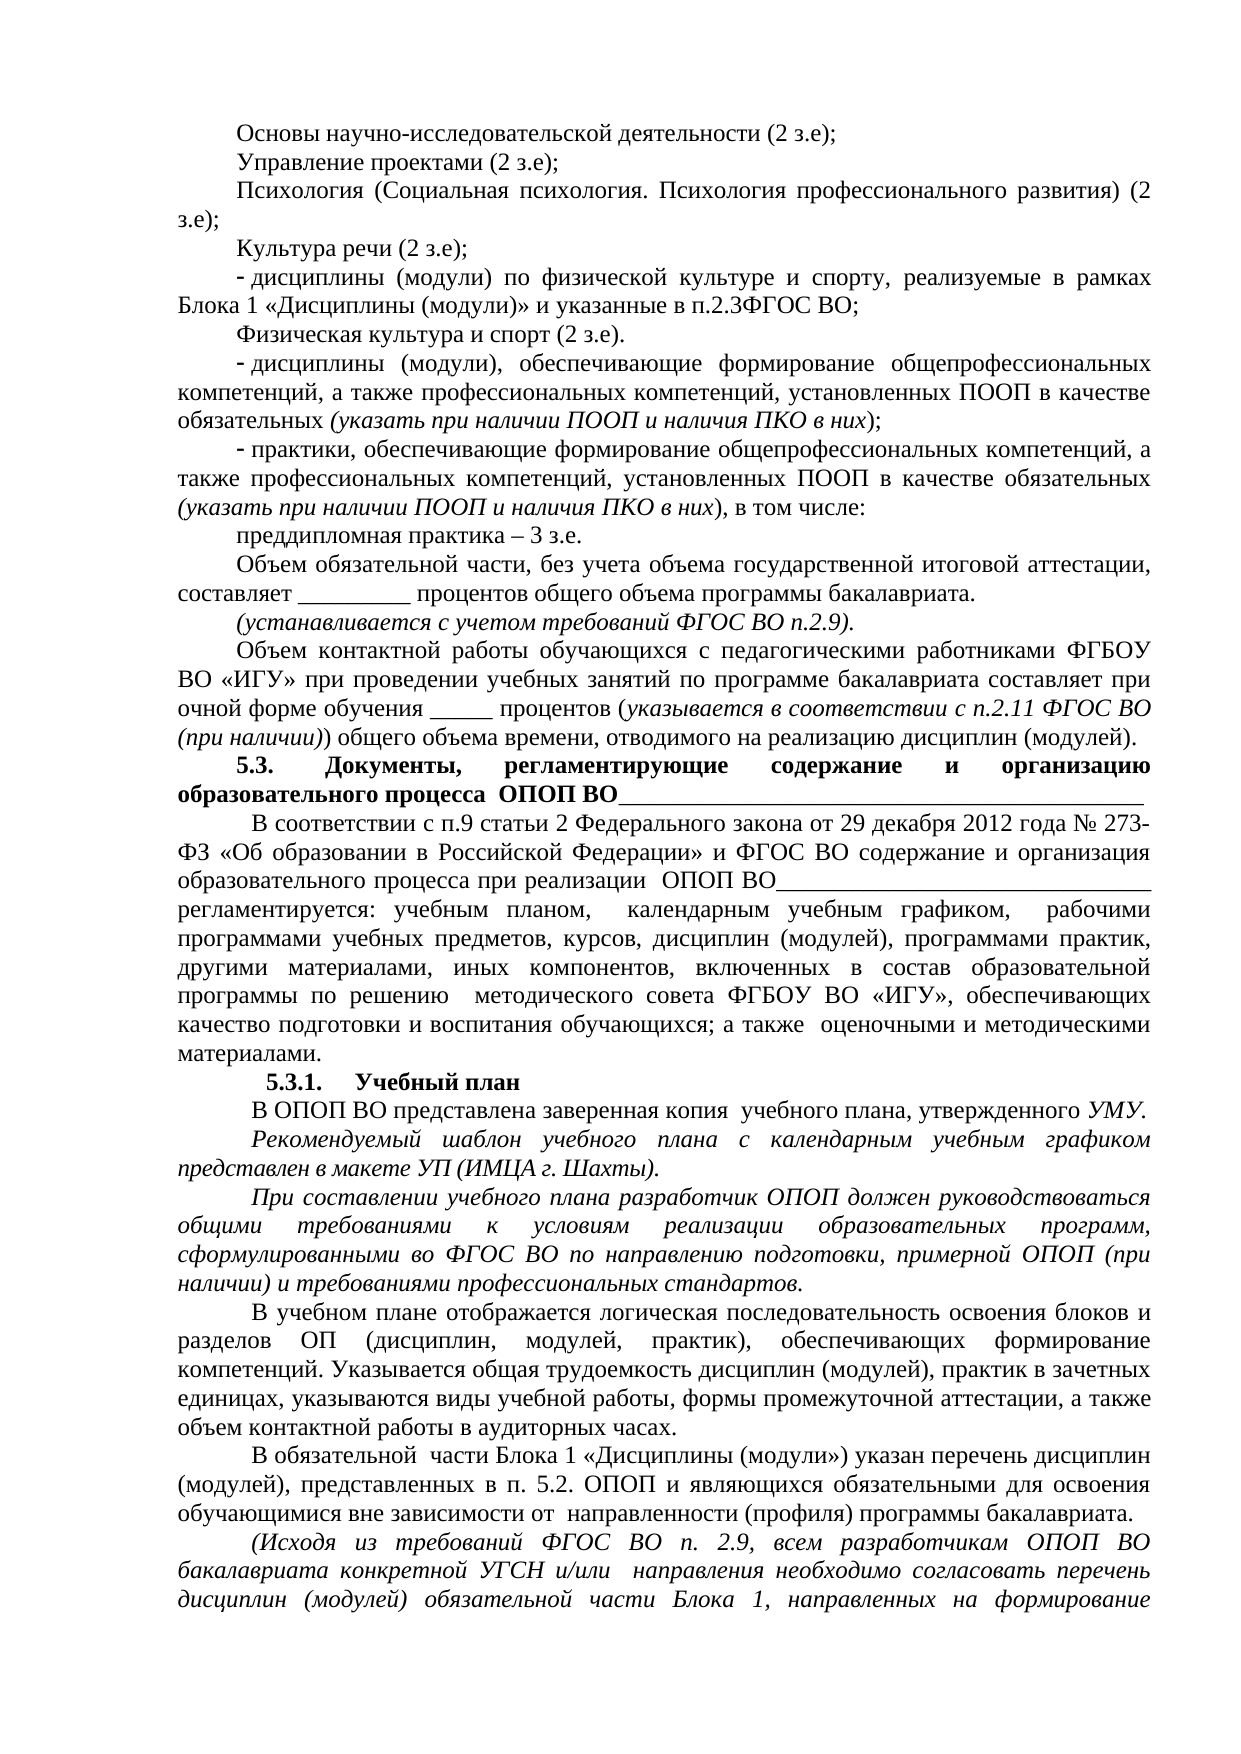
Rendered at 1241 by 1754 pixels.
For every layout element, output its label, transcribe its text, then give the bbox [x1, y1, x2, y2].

list дисциплины (модули), обеспечивающие формирование общепрофессиональных компетенций, а также профессиональных компетенций, установленных ПООП в качестве обязательных (указать при наличии ПООП и наличия ПКО в них); [177, 348, 1152, 434]
list Документы, регламентирующие содержание и организацию образовательного процесса ОПОП ВО__________________________________________ [177, 751, 1152, 808]
text (устанавливается с учетом требований ФГОС ВО п.2.9). [177, 607, 1152, 636]
text В обязательной части Блока 1 «Дисциплины (модули») указан перечень дисциплин (модулей), представленных в п. 5.2. ОПОП и являющихся обязательными для освоения обучающимися вне зависимости от направленности (профиля) программы бакалавриата. [177, 1441, 1152, 1527]
text Культура речи (2 з.е); [177, 233, 1152, 262]
text Основы научно-исследовательской деятельности (2 з.е); [177, 118, 1152, 147]
text Физическая культура и спорт (2 з.е). [177, 319, 1152, 348]
list практики, обеспечивающие формирование общепрофессиональных компетенций, а также профессиональных компетенций, установленных ПООП в качестве обязательных (указать при наличии ПООП и наличия ПКО в них), в том числе: [177, 434, 1152, 521]
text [177, 1527, 1152, 1613]
text Управление проектами (2 з.е); [177, 147, 1152, 176]
text преддипломная практика – 3 з.е. [177, 521, 1152, 549]
text Объем контактной работы обучающихся с педагогическими работниками ФГБОУ ВО «ИГУ» при проведении учебных занятий по программе бакалавриата составляет при очной форме обучения _____ процентов (указывается в соответствии с п.2.11 ФГОС ВО (при наличии)) общего объема времени, отводимого на реализацию дисциплин (модулей). [177, 636, 1152, 751]
text Объем обязательной части, без учета объема государственной итоговой аттестации, составляет _________ процентов общего объема программы бакалавриата. [177, 549, 1152, 607]
text В соответствии с п.9 статьи 2 Федерального закона от 29 декабря 2012 года № 273-ФЗ «Об образовании в Российской Федерации» и ФГОС ВО содержание и организация образовательного процесса при реализации ОПОП ВО______________________________ регламентируется: учебным планом, календарным учебным графиком, рабочими программами учебных предметов, курсов, дисциплин (модулей), программами практик, другими материалами, иных компонентов, включенных в состав образовательной программы по решению методического совета ФГБОУ ВО «ИГУ», обеспечивающих качество подготовки и воспитания обучающихся; а также оценочными и методическими материалами. [177, 808, 1152, 1067]
text В учебном плане отображается логическая последовательность освоения блоков и разделов ОП (дисциплин, модулей, практик), обеспечивающих формирование компетенций. Указывается общая трудоемкость дисциплин (модулей), практик в зачетных единицах, указываются виды учебной работы, формы промежуточной аттестации, а также объем контактной работы в аудиторных часах. [177, 1297, 1152, 1441]
text Рекомендуемый шаблон учебного плана с календарным учебным графиком представлен в макете УП (ИМЦА г. Шахты). [177, 1124, 1152, 1182]
list Учебный план [266, 1067, 1152, 1096]
text При составлении учебного плана разработчик ОПОП должен руководствоваться общими требованиями к условиям реализации образовательных программ, сформулированными во ФГОС ВО по направлению подготовки, примерной ОПОП (при наличии) и требованиями профессиональных стандартов. [177, 1182, 1152, 1297]
text В ОПОП ВО представлена заверенная копия учебного плана, утвержденного УМУ. [177, 1096, 1152, 1124]
text Психология (Социальная психология. Психология профессионального развития) (2 з.е); [177, 176, 1152, 233]
list дисциплины (модули) по физической культуре и спорту, реализуемые в рамках Блока 1 «Дисциплины (модули)» и указанные в п.2.3ФГОС ВО; [177, 262, 1152, 319]
